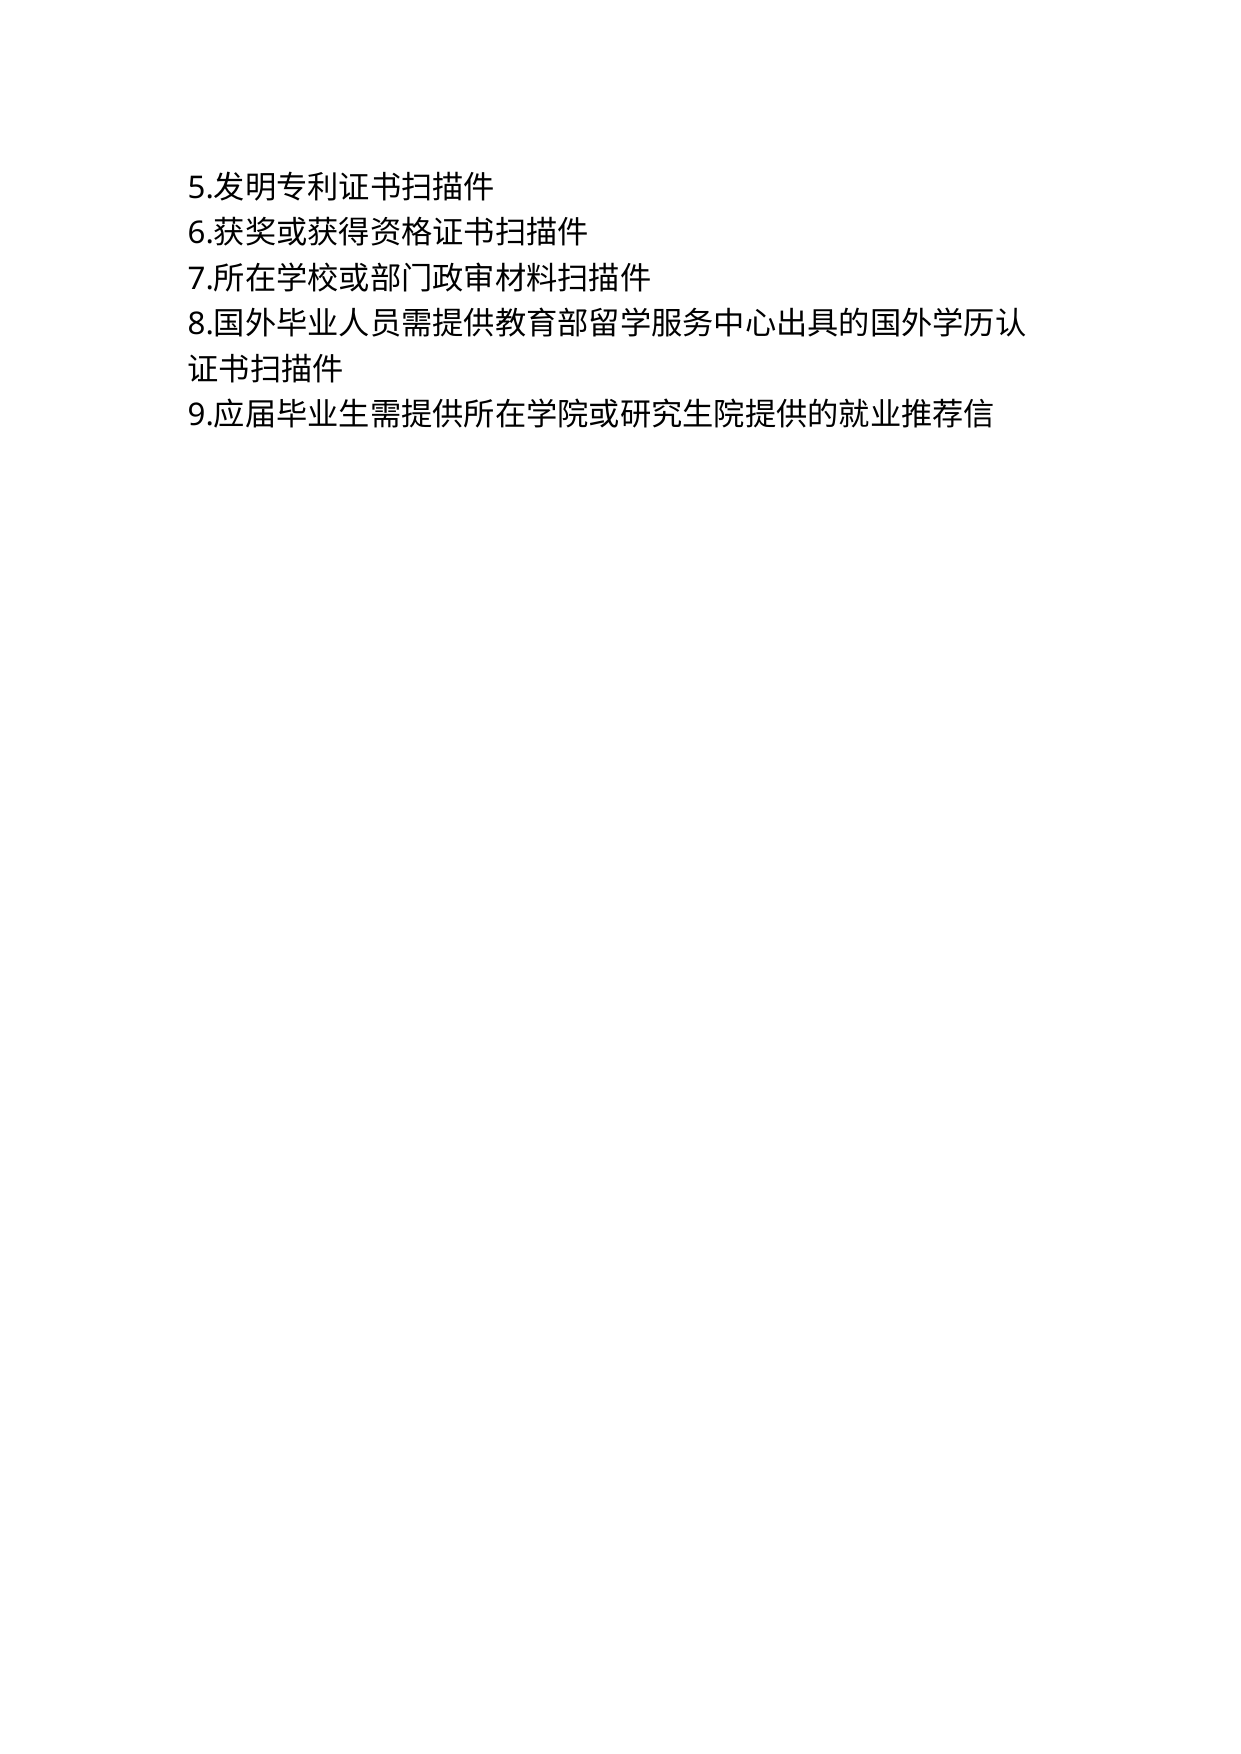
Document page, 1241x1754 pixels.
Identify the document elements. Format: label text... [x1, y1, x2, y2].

text 5.发明专利证书扫描件 [187, 162, 1053, 207]
text 7.所在学校或部门政审材料扫描件 [187, 253, 1053, 298]
text 9.应届毕业生需提供所在学院或研究生院提供的就业推荐信 [187, 389, 1053, 434]
text 6.获奖或获得资格证书扫描件 [187, 207, 1053, 253]
text 8.国外毕业人员需提供教育部留学服务中心出具的国外学历认证书扫描件 [187, 298, 1053, 389]
